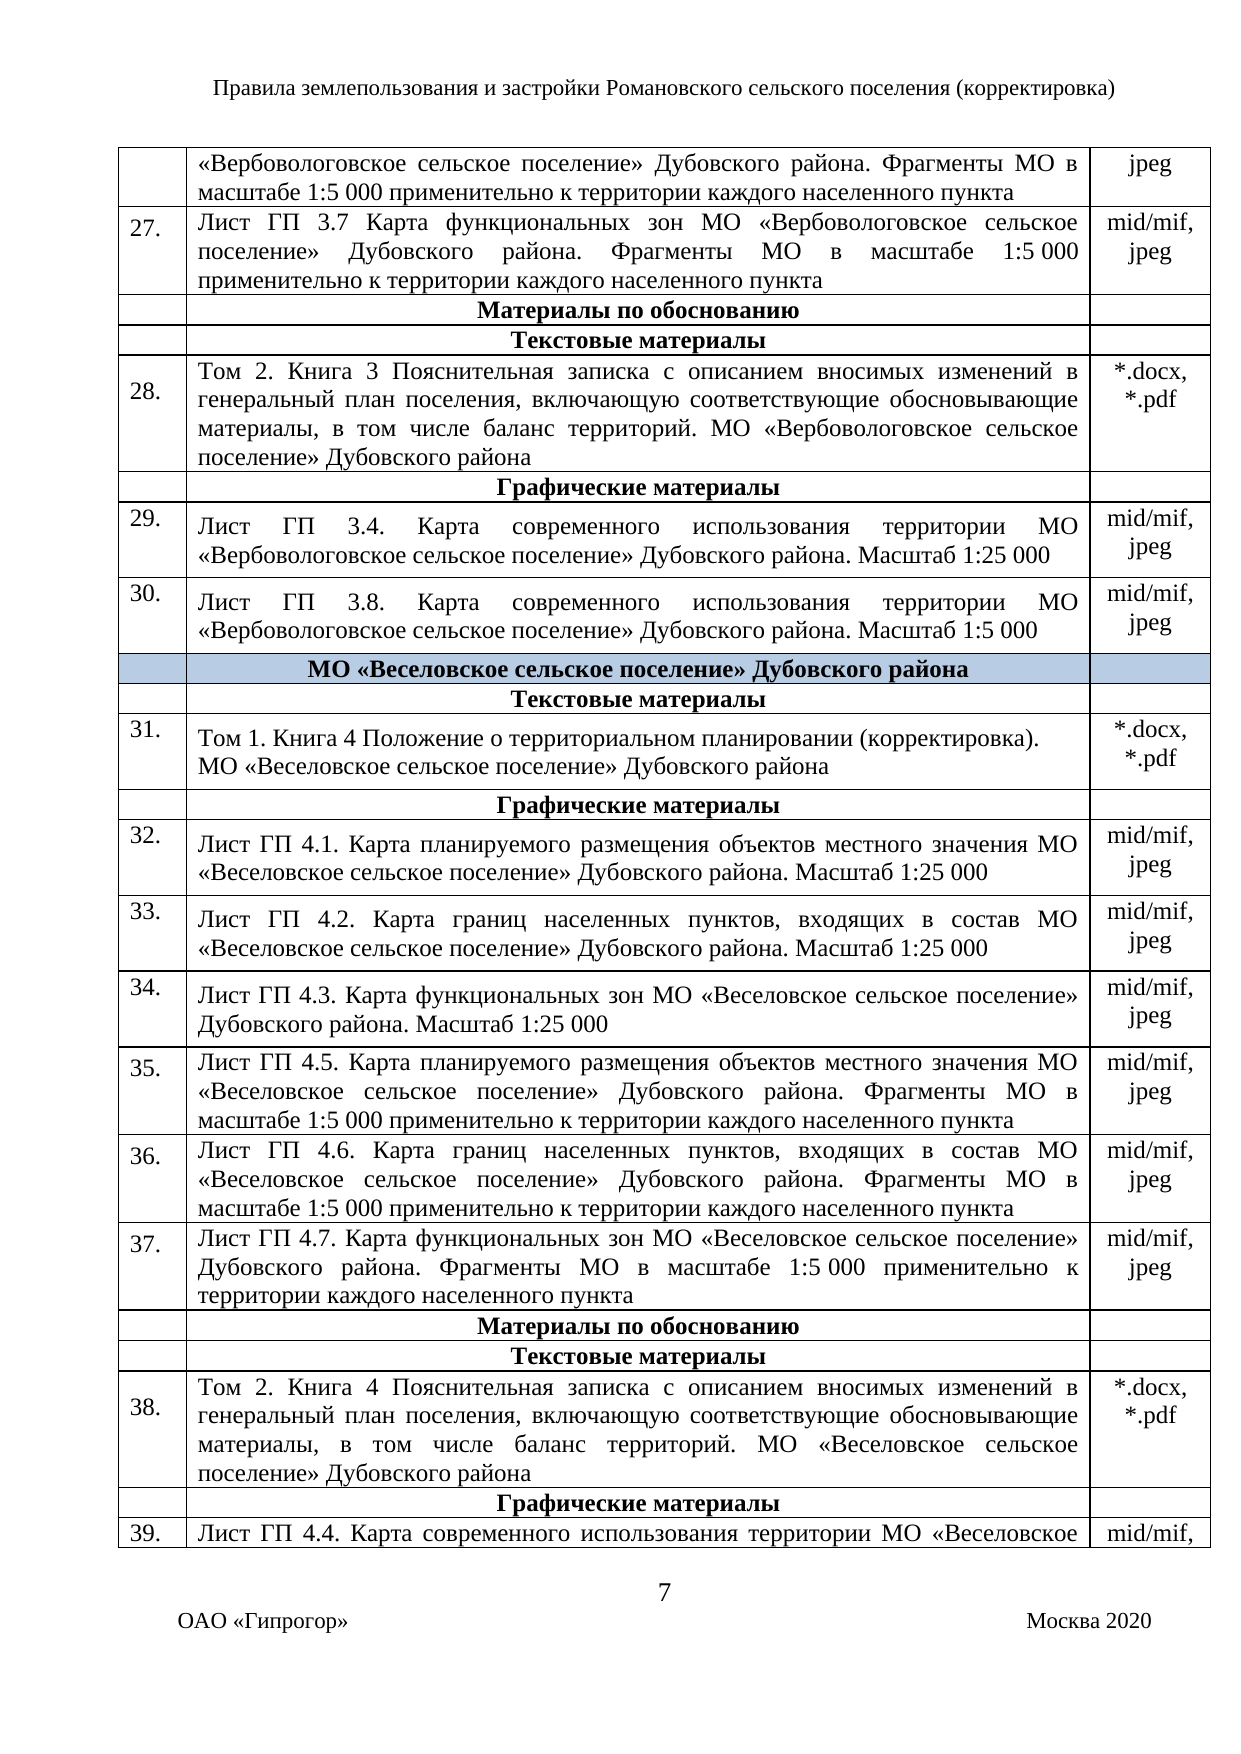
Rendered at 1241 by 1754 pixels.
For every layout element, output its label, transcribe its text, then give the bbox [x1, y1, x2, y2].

table_cell [119, 654, 186, 683]
table_cell [119, 1311, 186, 1340]
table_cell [187, 1518, 1089, 1547]
table_cell МО «Веселовское сельское поселение» Дубовского района [187, 654, 1089, 683]
table_cell [119, 356, 186, 471]
table_cell mid/mif, jpeg [1091, 972, 1210, 1046]
table_cell Графические материалы [187, 1488, 1089, 1517]
table_cell [119, 148, 186, 206]
table_cell mid/mif, jpeg [1091, 820, 1210, 894]
table_cell [119, 972, 186, 1046]
table_cell mid/mif, jpeg [1091, 578, 1210, 653]
table_cell mid/mif, jpeg [1091, 148, 1210, 206]
table_cell mid/mif, jpeg [1091, 1135, 1210, 1222]
table_cell Лист ГП 3.4. Карта современного использования территории МО «Вербовологовское сельское поселение» Дубовского района. Масштаб 1:25 000 [187, 503, 1089, 577]
table_cell [119, 820, 186, 894]
table_cell Лист ГП 3.8. Карта современного использования территории МО «Вербовологовское сельское поселение» Дубовского района. Масштаб 1:5 000 [187, 578, 1089, 653]
table_cell [119, 896, 186, 970]
table_cell [119, 207, 186, 294]
table_cell Лист ГП 4.5. Карта планируемого размещения объектов местного значения МО «Веселовское сельское поселение» Дубовского района. Фрагменты МО в масштабе 1:5 000 применительно к территории каждого населенного пункта [187, 1048, 1089, 1134]
table_cell *.docx, *.pdf [1091, 1372, 1210, 1487]
table_cell mid/mif, jpeg [1091, 1518, 1210, 1547]
table_cell [119, 1135, 186, 1222]
table_cell Графические материалы [187, 790, 1089, 819]
table_cell Лист ГП 4.1. Карта планируемого размещения объектов местного значения МО «Веселовское сельское поселение» Дубовского района. Масштаб 1:25 000 [187, 820, 1089, 894]
table_cell Лист ГП 4.7. Карта функциональных зон МО «Веселовское сельское поселение» Дубовского района. Фрагменты МО в масштабе 1:5 000 применительно к территории каждого населенного пункта [187, 1223, 1089, 1309]
table_cell [119, 472, 186, 501]
table_cell Текстовые материалы [187, 326, 1089, 354]
table_cell [1091, 1488, 1210, 1517]
table_cell mid/mif, jpeg [1091, 207, 1210, 294]
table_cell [187, 148, 1089, 206]
table_cell [1091, 472, 1210, 501]
table_cell Том 2. Книга 4 Пояснительная записка с описанием вносимых изменений в генеральный план поселения, включающую соответствующие обосновывающие материалы, в том числе баланс территорий. МО «Веселовское сельское поселение» Дубовского района [187, 1372, 1089, 1487]
table_cell [119, 1048, 186, 1134]
table_cell Лист ГП 4.3. Карта функциональных зон МО «Веселовское сельское поселение» Дубовского района. Масштаб 1:25 000 [187, 972, 1089, 1046]
table_cell Текстовые материалы [187, 684, 1089, 713]
table_cell Материалы по обоснованию [187, 1311, 1089, 1340]
table_cell [119, 1372, 186, 1487]
table_cell Том 1. Книга 4 Положение о территориальном планировании (корректировка). МО «Веселовское сельское поселение» Дубовского района [187, 714, 1089, 788]
table_cell Лист ГП 3.7 Карта функциональных зон МО «Вербовологовское сельское поселение» Дубовского района. Фрагменты МО в масштабе 1:5 000 применительно к территории каждого населенного пункта [187, 207, 1089, 294]
table_cell Графические материалы [187, 472, 1089, 501]
table_cell mid/mif, jpeg [1091, 896, 1210, 970]
table_cell [119, 295, 186, 324]
table_cell mid/mif, jpeg [1091, 1223, 1210, 1309]
table_cell [119, 714, 186, 788]
table_cell mid/mif, jpeg [1091, 1048, 1210, 1134]
table_cell [119, 684, 186, 713]
table_cell [119, 790, 186, 819]
table_cell [1091, 654, 1210, 683]
table_cell [1091, 684, 1210, 713]
table_cell [119, 326, 186, 354]
table_cell Текстовые материалы [187, 1341, 1089, 1370]
table_cell Лист ГП 4.2. Карта границ населенных пунктов, входящих в состав МО «Веселовское сельское поселение» Дубовского района. Масштаб 1:25 000 [187, 896, 1089, 970]
table_cell [119, 1223, 186, 1309]
table_cell [1091, 790, 1210, 819]
table_cell [119, 578, 186, 653]
table_cell mid/mif, jpeg [1091, 503, 1210, 577]
table_cell *.docx, *.pdf [1091, 356, 1210, 471]
table_cell [119, 1488, 186, 1517]
table_cell [1091, 1341, 1210, 1370]
table_cell Материалы по обоснованию [187, 295, 1089, 324]
table_cell Лист ГП 4.6. Карта границ населенных пунктов, входящих в состав МО «Веселовское сельское поселение» Дубовского района. Фрагменты МО в масштабе 1:5 000 применительно к территории каждого населенного пункта [187, 1135, 1089, 1222]
table_cell Том 2. Книга 3 Пояснительная записка с описанием вносимых изменений в генеральный план поселения, включающую соответствующие обосновывающие материалы, в том числе баланс территорий. МО «Вербовологовское сельское поселение» Дубовского района [187, 356, 1089, 471]
table_cell [119, 503, 186, 577]
table_cell [1091, 1311, 1210, 1340]
table_cell *.docx, *.pdf [1091, 714, 1210, 788]
table_cell [119, 1341, 186, 1370]
table_cell [119, 1518, 186, 1547]
table_cell [1091, 326, 1210, 354]
table_cell [1091, 295, 1210, 324]
